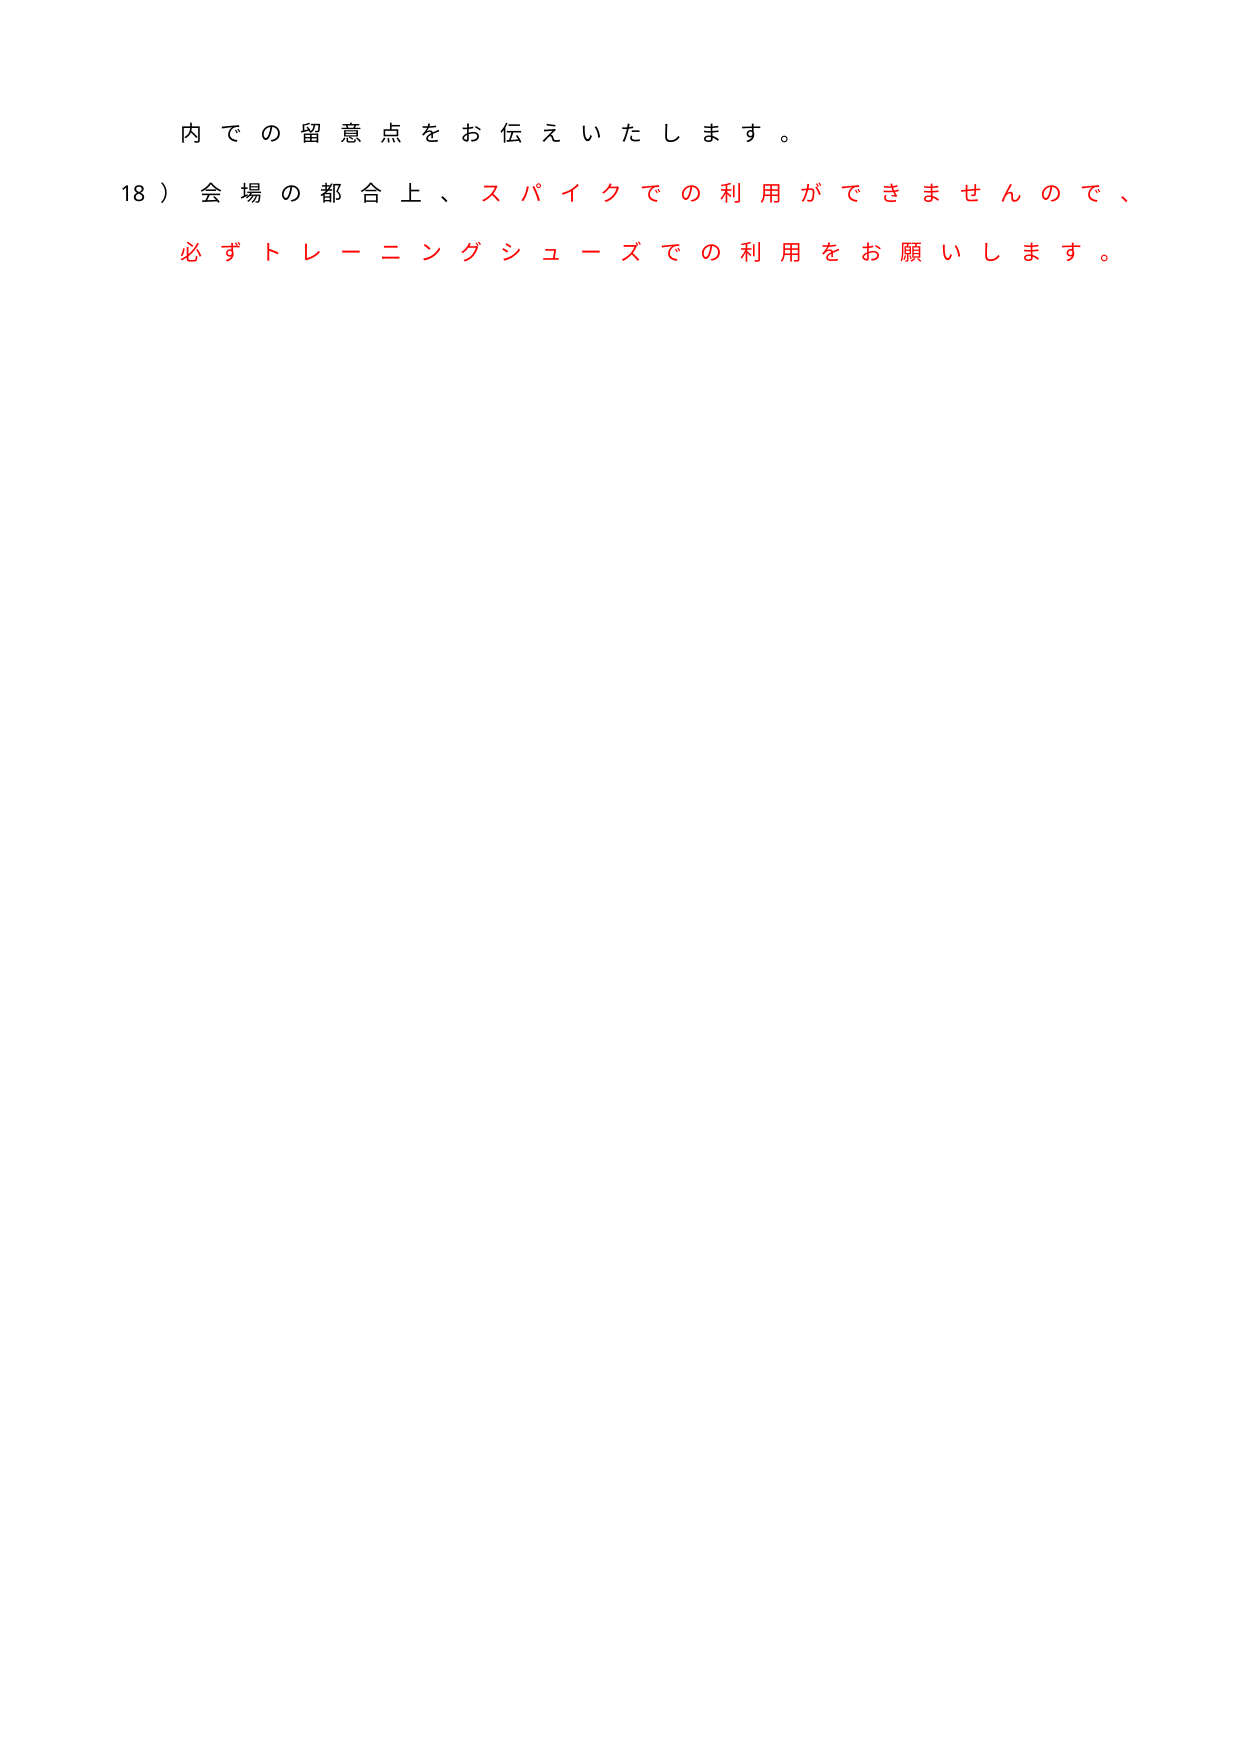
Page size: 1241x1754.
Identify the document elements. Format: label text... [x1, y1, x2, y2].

text 18）会場の都合上、スパイクでの利用ができませんので、必ずトレーニングシューズでの利用をお願いします。 [120, 162, 1120, 281]
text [120, 102, 1120, 162]
